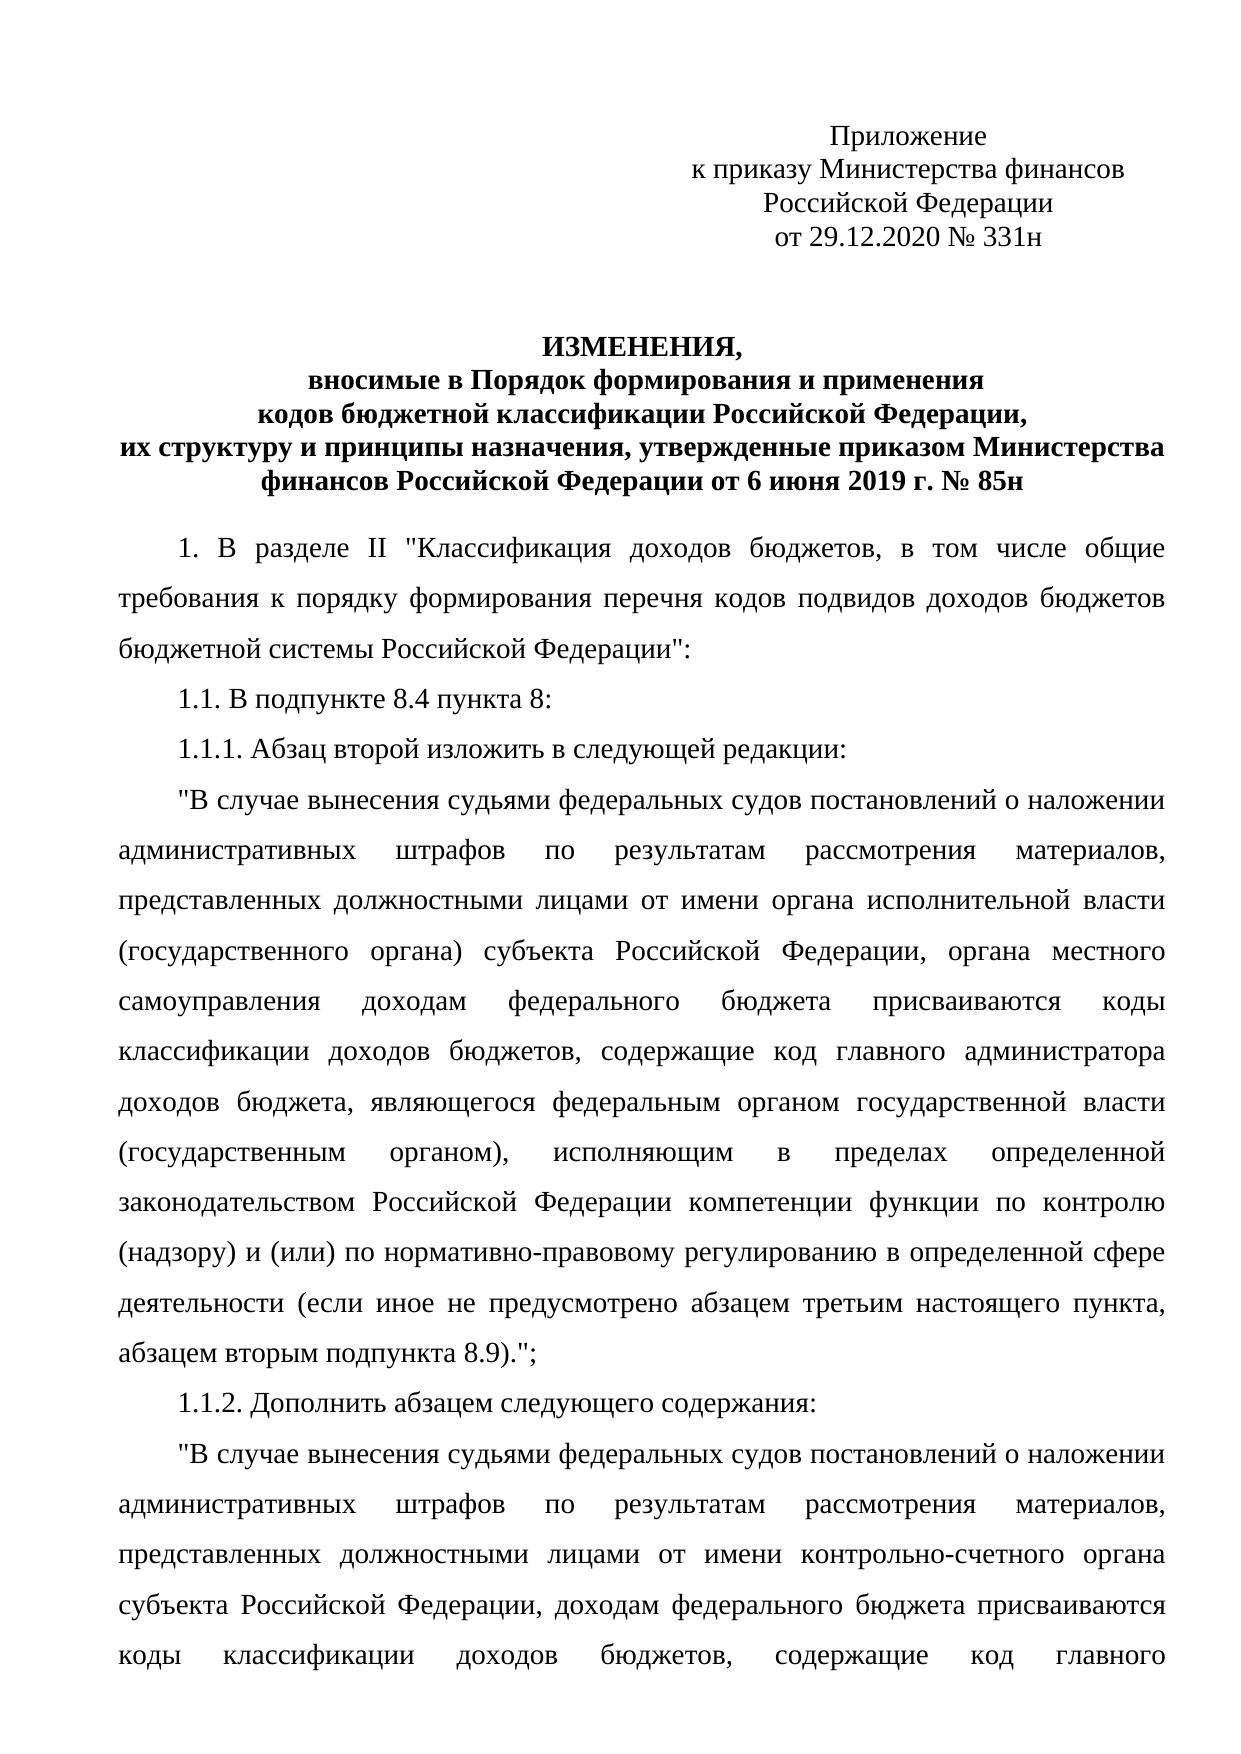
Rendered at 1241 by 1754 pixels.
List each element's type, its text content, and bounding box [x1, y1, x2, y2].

text вносимые в Порядок формирования и применения [118, 362, 1167, 396]
text 1.1.1. Абзац второй изложить в следующей редакции: [118, 731, 1167, 765]
text от 29.12.2020 № 331н [650, 219, 1167, 252]
text ИЗМЕНЕНИЯ, [118, 329, 1167, 362]
list 1.1.2. Дополнить абзацем следующего содержания: [118, 1386, 1167, 1419]
text их структуру и принципы назначения, утвержденные приказом Министерства финансов Российской Федерации от 6 июня 2019 г. № 85н [118, 429, 1167, 497]
text к приказу Министерства финансов [650, 152, 1167, 185]
text Российской Федерации [650, 185, 1167, 219]
list 1.1. В подпункте 8.4 пункта 8: [118, 681, 1167, 715]
text кодов бюджетной классификации Российской Федерации, [118, 396, 1167, 429]
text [118, 1436, 1167, 1671]
text Приложение [650, 118, 1167, 152]
list 1. В разделе II "Классификация доходов бюджетов, в том числе общие требования к порядку формирования перечня кодов подвидов доходов бюджетов бюджетной системы Российской Федерации": [118, 530, 1167, 664]
text "В случае вынесения судьями федеральных судов постановлений о наложении административных штрафов по результатам рассмотрения материалов, представленных должностными лицами от имени органа исполнительной власти (государственного органа) субъекта Российской Федерации, органа местного самоуправления доходам федерального бюджета присваиваются коды классификации доходов бюджетов, содержащие код главного администратора доходов бюджета, являющегося федеральным органом государственной власти (государственным органом), исполняющим в пределах определенной законодательством Российской Федерации компетенции функции по контролю (надзору) и (или) по нормативно-правовому регулированию в определенной сфере деятельности (если иное не предусмотрено абзацем третьим настоящего пункта, абзацем вторым подпункта 8.9)."; [118, 782, 1167, 1369]
